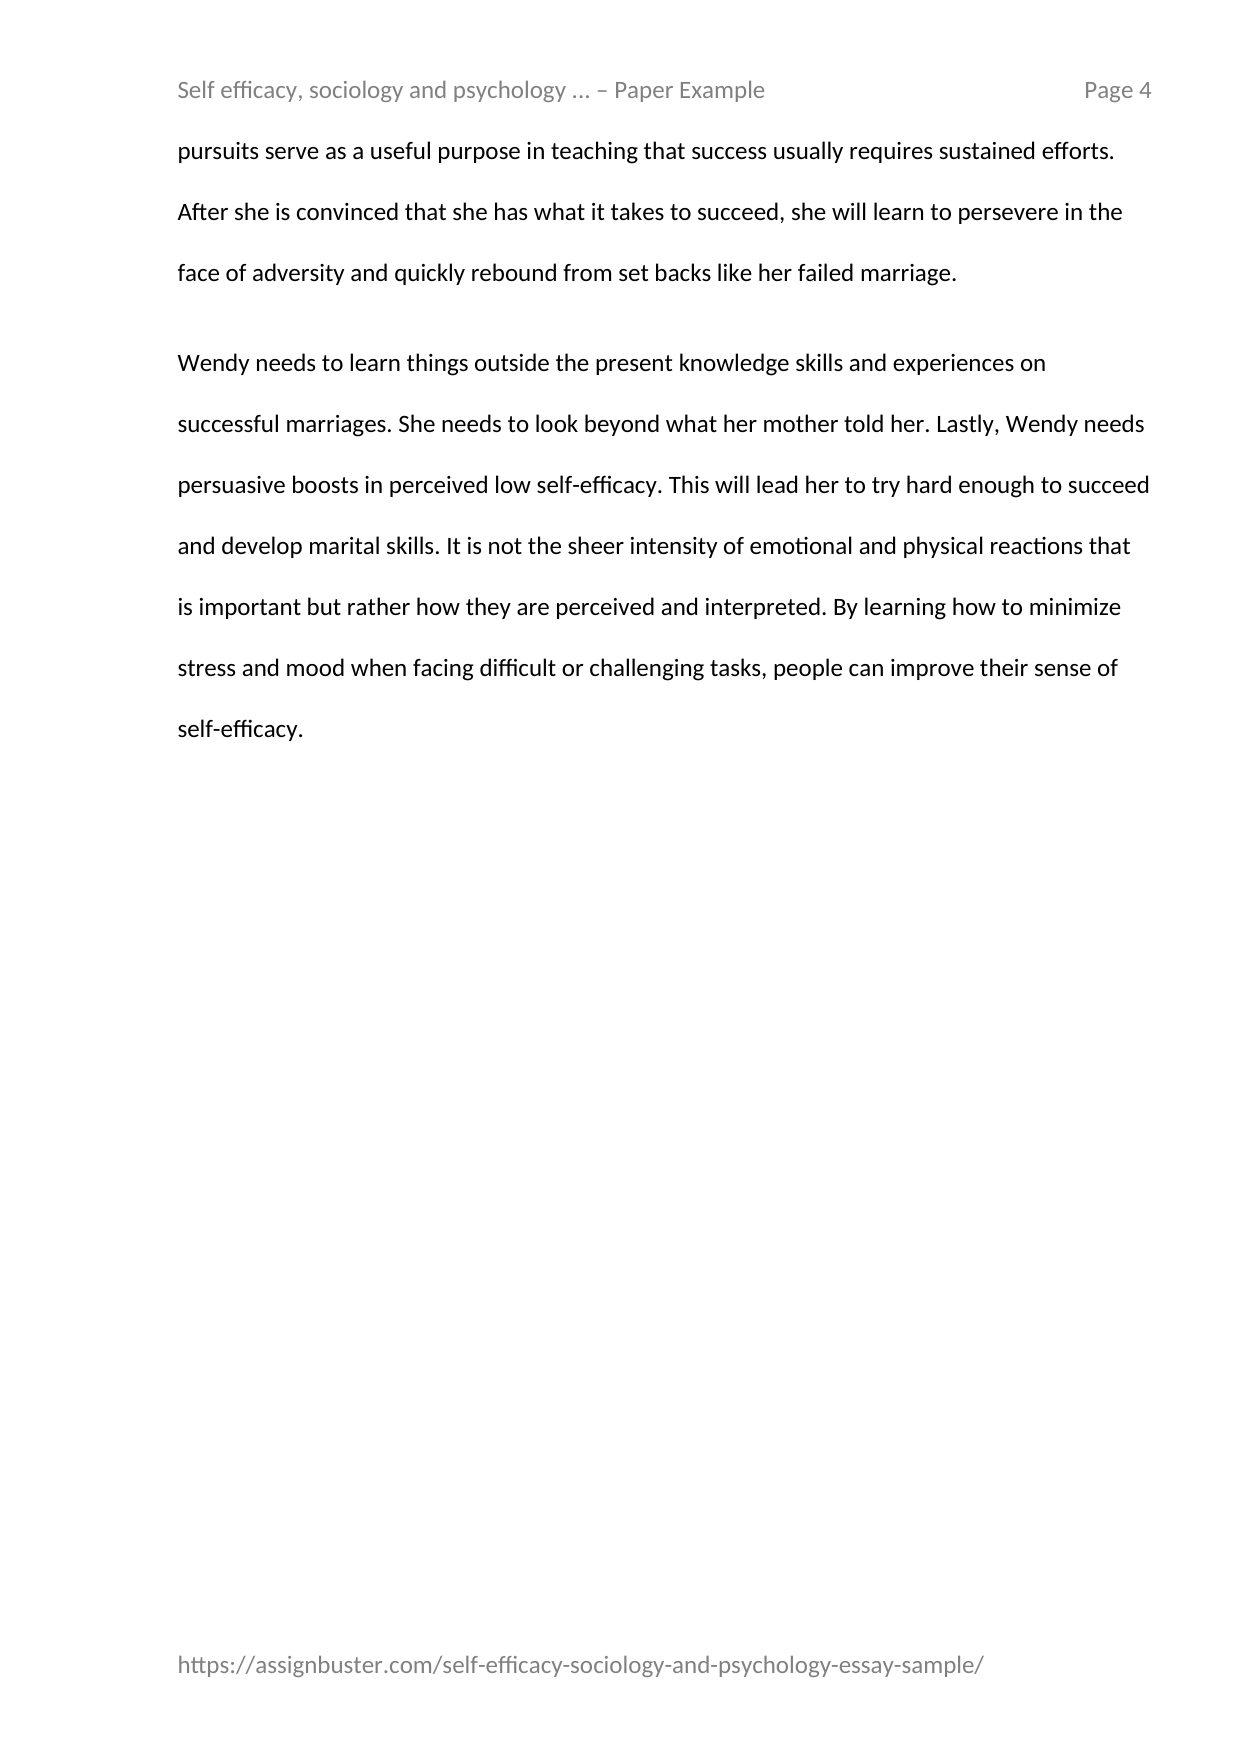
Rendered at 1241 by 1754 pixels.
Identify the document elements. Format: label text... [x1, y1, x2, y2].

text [177, 135, 1152, 287]
text Wendy needs to learn things outside the present knowledge skills and experiences on successful marriages. She needs to look beyond what her mother told her. Lastly, Wendy needs persuasive boosts in perceived low self-efficacy. This will lead her to try hard enough to succeed and develop marital skills. It is not the sheer intensity of emotional and physical reactions that is important but rather how they are perceived and interpreted. By learning how to minimize stress and mood when facing difficult or challenging tasks, people can improve their sense of self-efficacy. [177, 347, 1152, 744]
